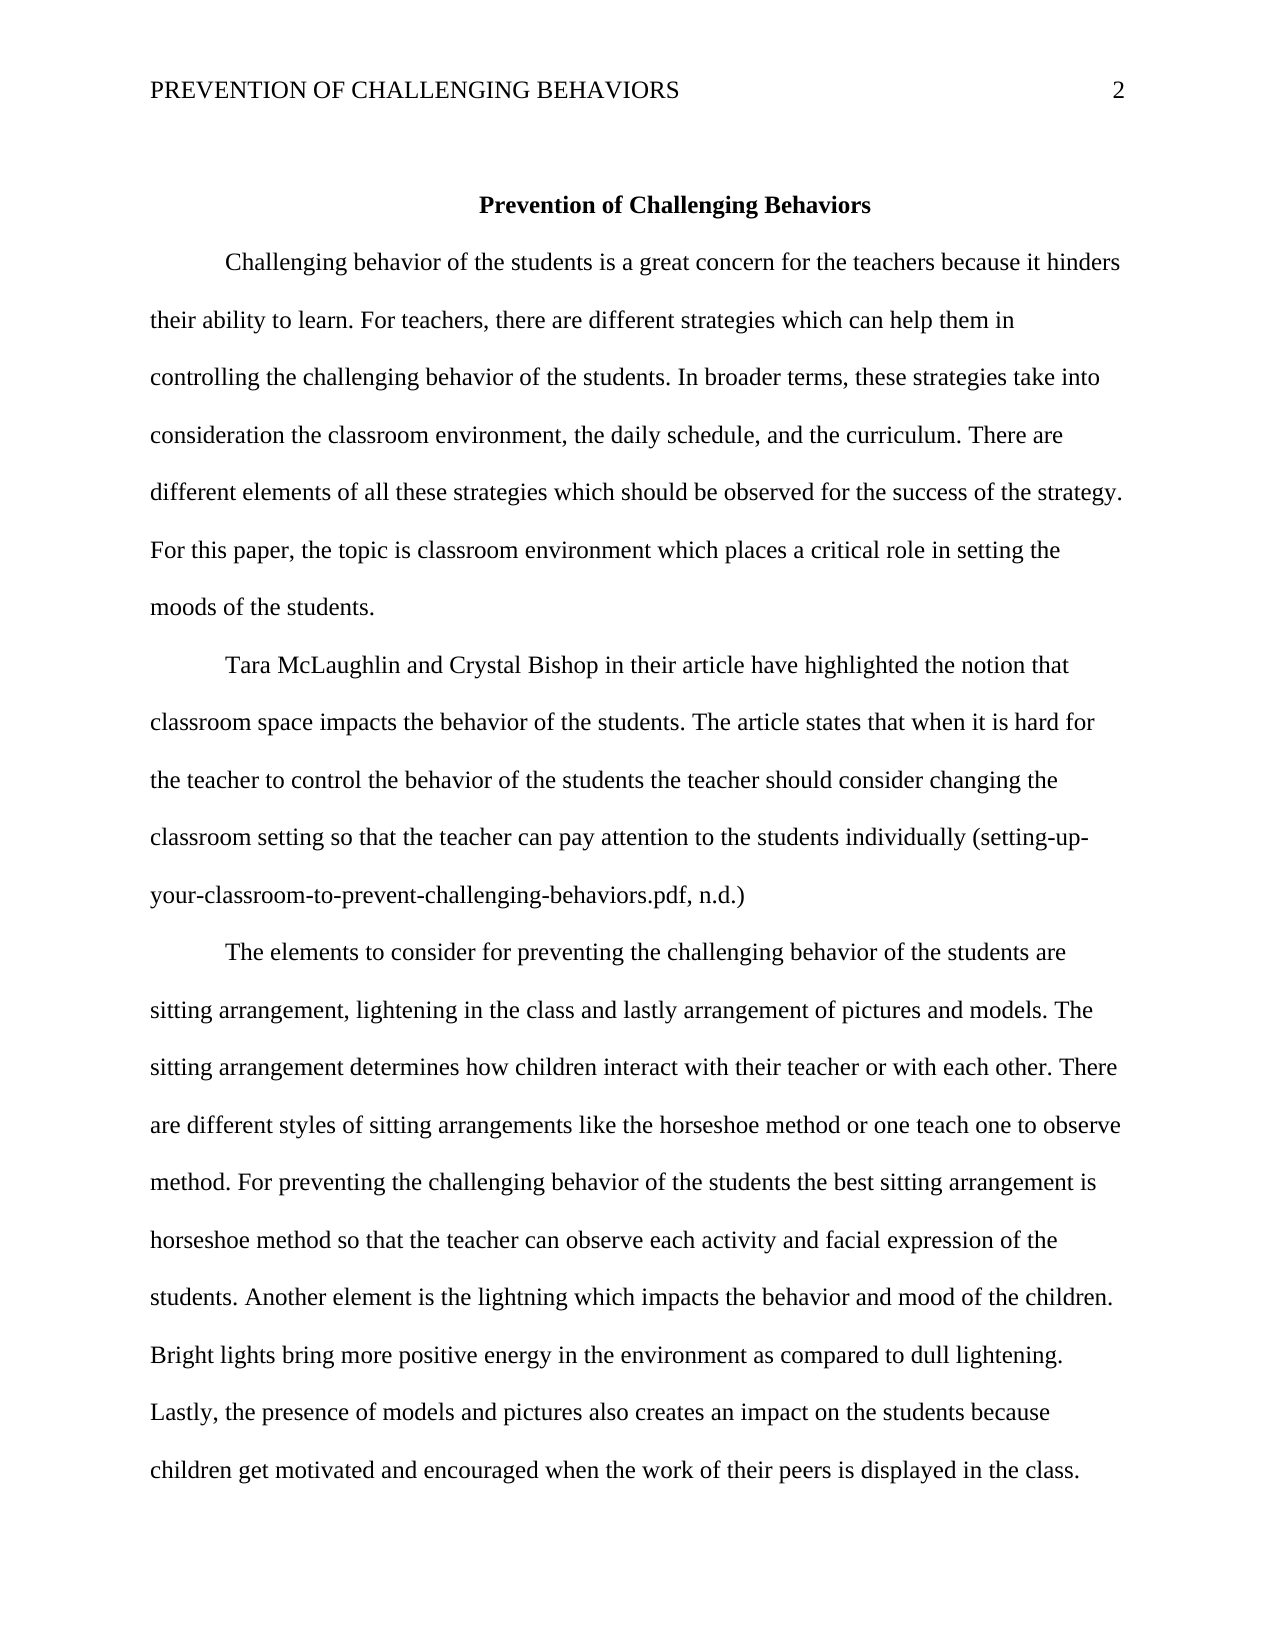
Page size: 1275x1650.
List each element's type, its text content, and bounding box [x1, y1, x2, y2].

text Challenging behavior of the students is a great concern for the teachers because it hinders their ability to learn. For teachers, there are different strategies which can help them in controlling the challenging behavior of the students. In broader terms, these strategies take into consideration the classroom environment, the daily schedule, and the curriculum. There are different elements of all these strategies which should be observed for the success of the strategy. For this paper, the topic is classroom environment which places a critical role in setting the moods of the students. [150, 247, 1125, 621]
text The elements to consider for preventing the challenging behavior of the students are sitting arrangement, lightening in the class and lastly arrangement of pictures and models. The sitting arrangement determines how children interact with their teacher or with each other. There are different styles of sitting arrangements like the horseshoe method or one teach one to observe method. For preventing the challenging behavior of the students the best sitting arrangement is horseshoe method so that the teacher can observe each activity and facial expression of the students. Another element is the lightning which impacts the behavior and mood of the children. Bright lights bring more positive energy in the environment as compared to dull lightening. Lastly, the presence of models and pictures also creates an impact on the students because children get motivated and encouraged when the work of their peers is displayed in the class. [150, 937, 1125, 1484]
text Tara McLaughlin and Crystal Bishop in their article have highlighted the notion that classroom space impacts the behavior of the students. The article states that when it is hard for the teacher to control the behavior of the students the teacher should consider changing the classroom setting so that the teacher can pay attention to the students individually (setting-up-your-classroom-to-prevent-challenging-behaviors.pdf, n.d.) [150, 650, 1125, 909]
text Prevention of Challenging Behaviors [225, 190, 1125, 219]
